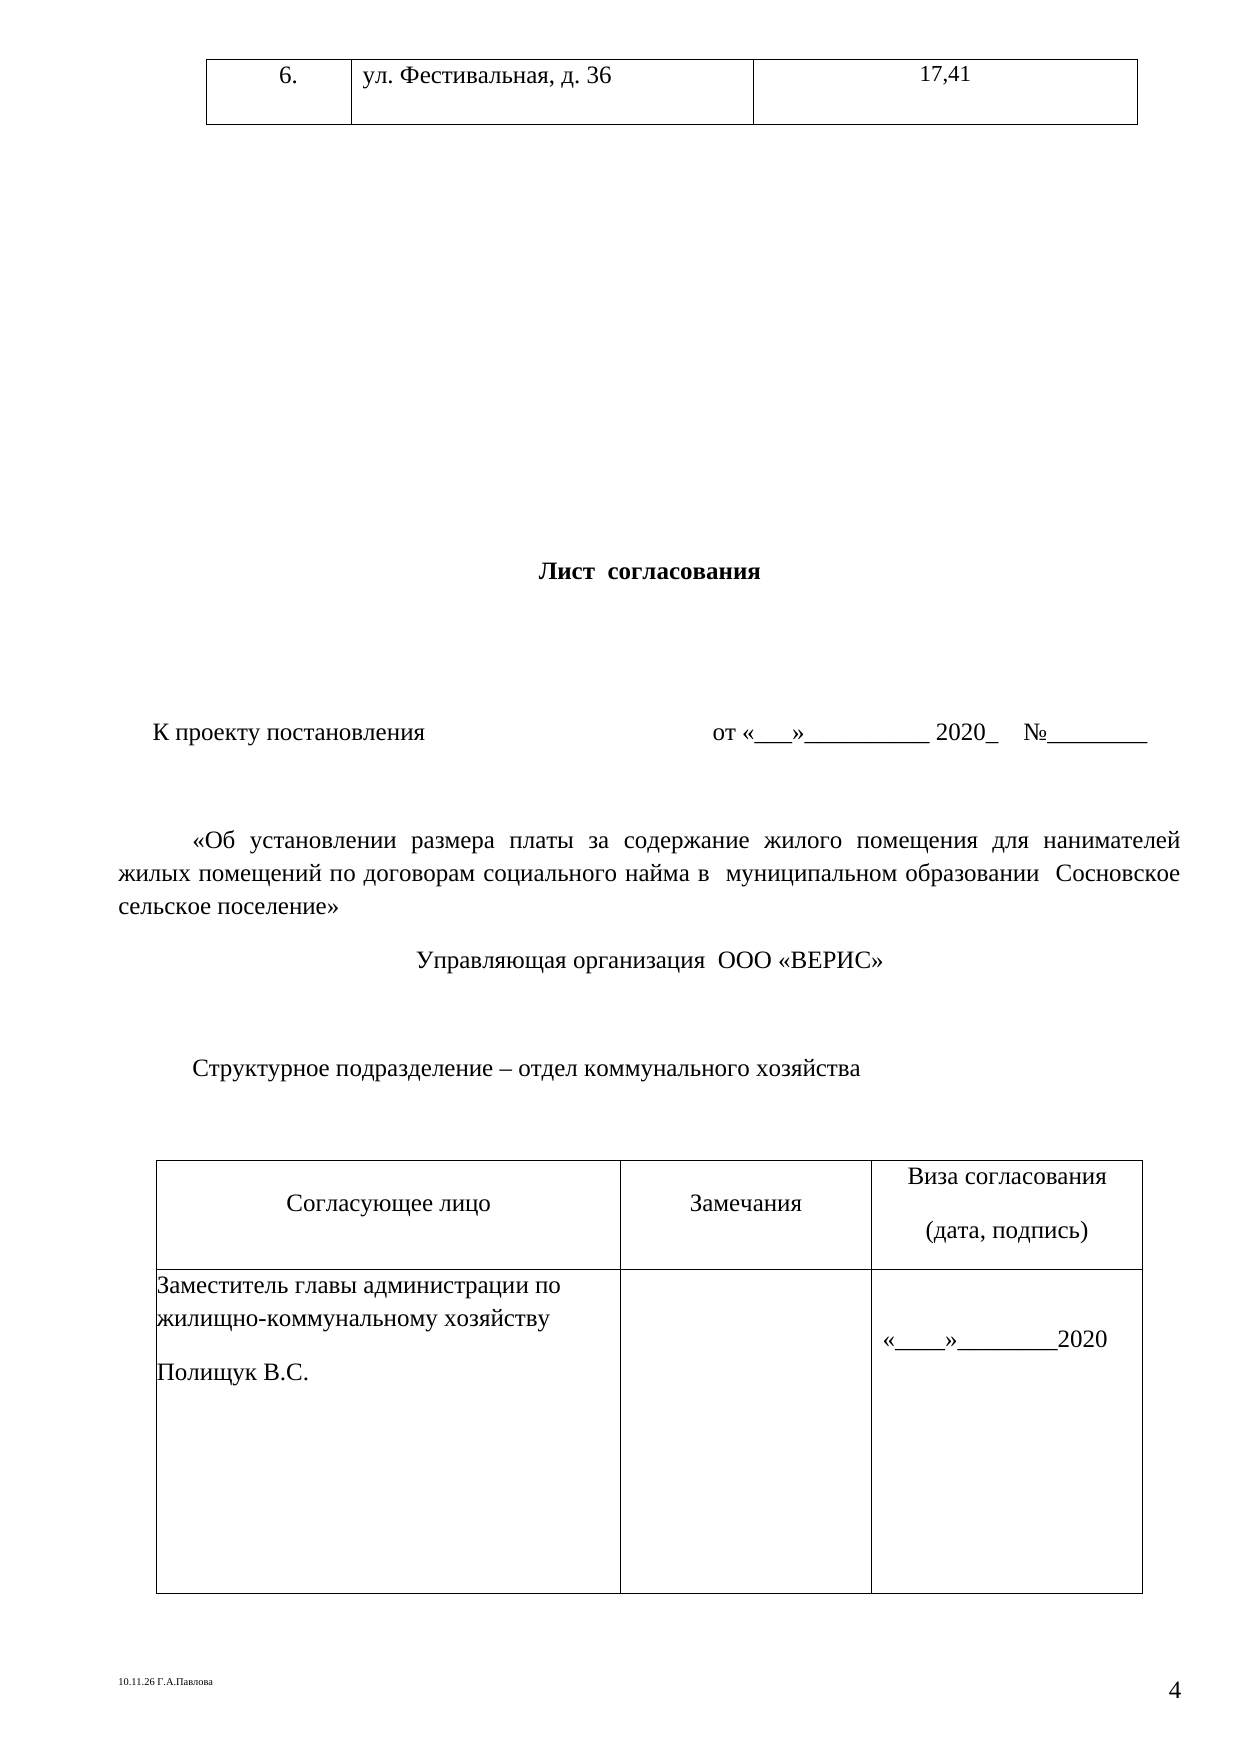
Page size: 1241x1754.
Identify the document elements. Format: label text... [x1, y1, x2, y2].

text К проекту постановления от «___»__________ 2020_ №________ [118, 717, 1181, 746]
table_header Замечания [621, 1161, 871, 1269]
table_cell 17,41 [754, 60, 1137, 124]
table_cell «____»________2020 [872, 1270, 1142, 1593]
table_cell ул. Фестивальная, д. 36 [352, 60, 753, 124]
table_cell [621, 1270, 871, 1593]
table_header Виза согласования (дата, подпись) [872, 1161, 1142, 1269]
text Лист согласования [118, 556, 1181, 584]
table_cell Заместитель главы администрации по жилищно-коммунальному хозяйству Полищук В.С. [157, 1270, 620, 1593]
table_header Согласующее лицо [157, 1161, 620, 1269]
text «Об установлении размера платы за содержание жилого помещения для нанимателей жилых помещений по договорам социального найма в муниципальном образовании Сосновское сельское поселение» [118, 825, 1181, 920]
text Управляющая организация ООО «ВЕРИС» [118, 945, 1181, 974]
table_cell [207, 60, 351, 124]
text Структурное подразделение – отдел коммунального хозяйства [118, 1053, 1181, 1081]
